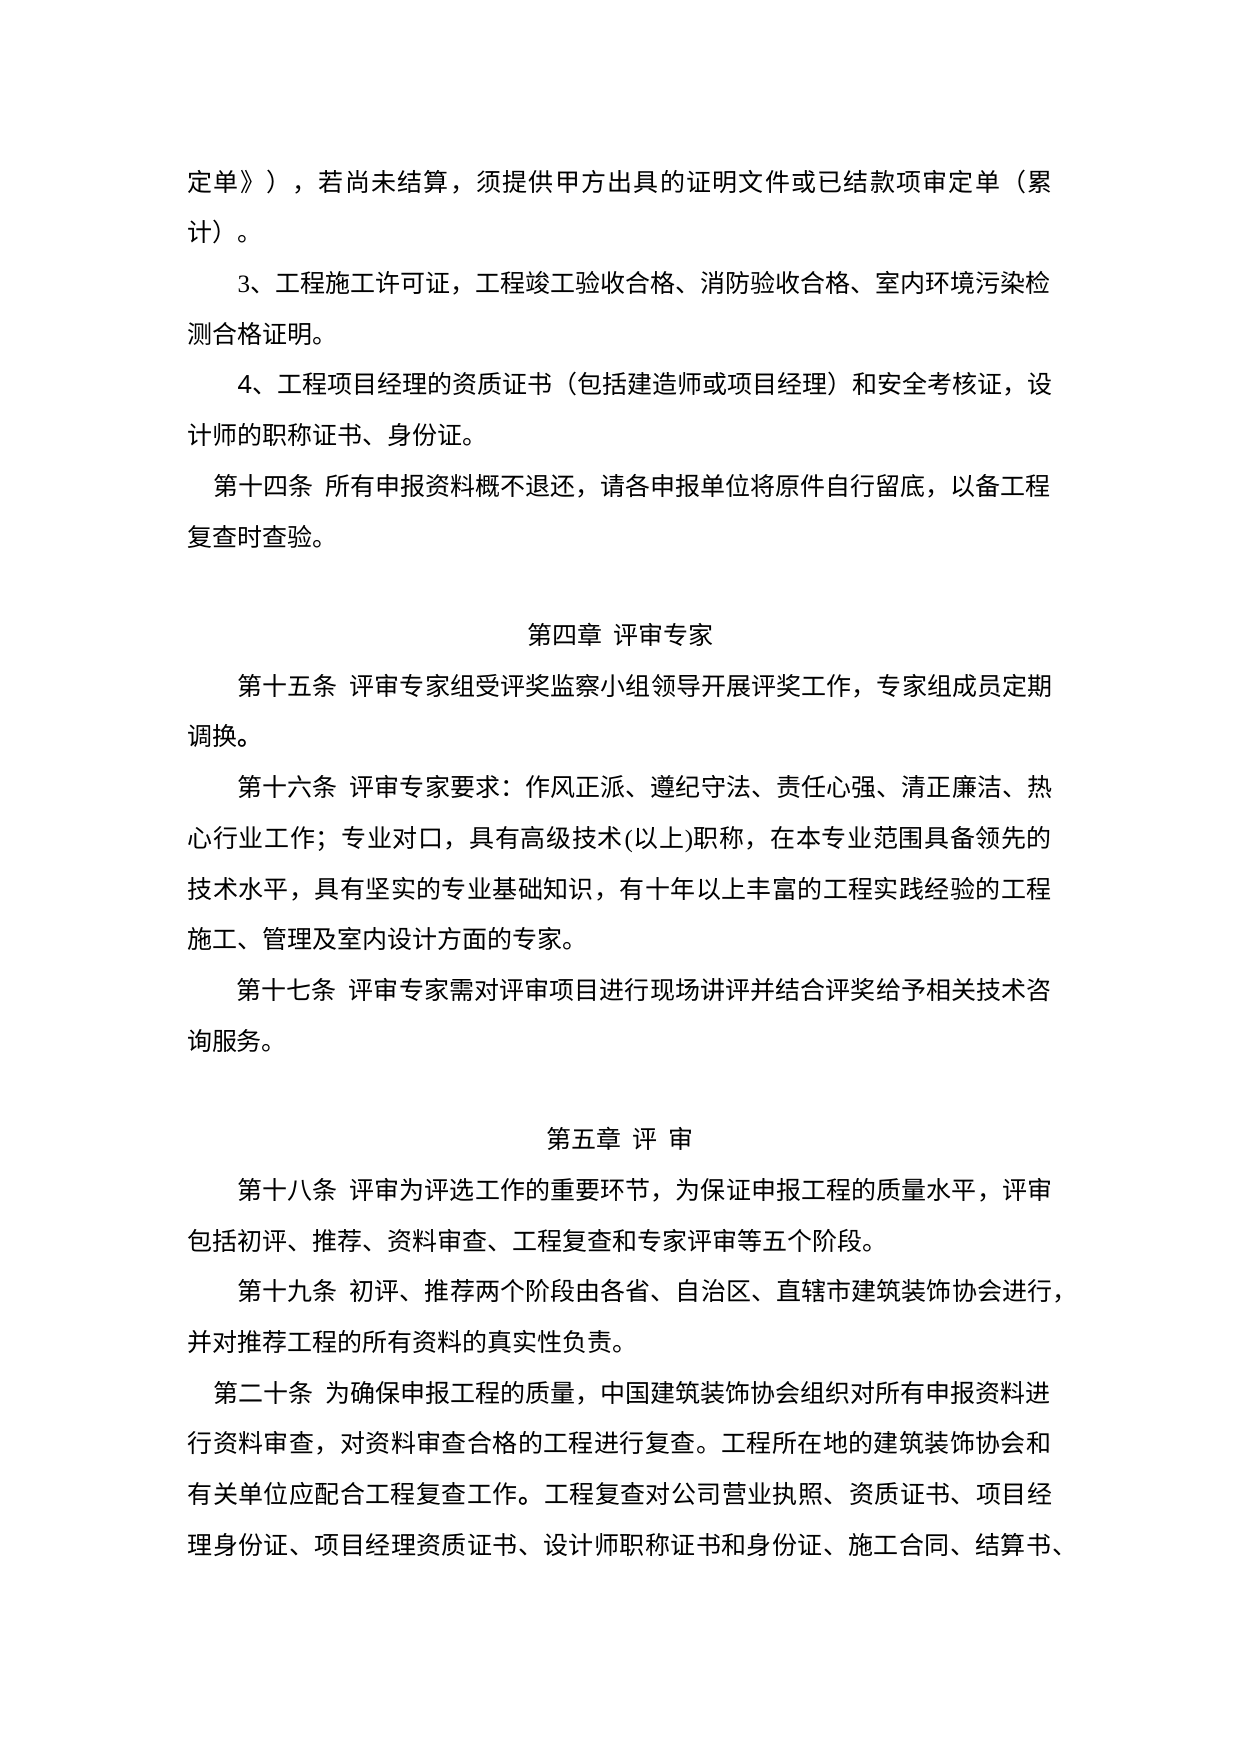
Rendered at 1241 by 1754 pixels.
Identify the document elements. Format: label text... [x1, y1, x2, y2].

text 第十五条 评审专家组受评奖监察小组领导开展评奖工作，专家组成员定期调换。 [187, 666, 1053, 753]
text 第十九条 初评、推荐两个阶段由各省、自治区、直辖市建筑装饰协会进行，并对推荐工程的所有资料的真实性负责。 [187, 1272, 1053, 1359]
text 第四章 评审专家 [187, 615, 1053, 652]
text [187, 1373, 1053, 1562]
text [187, 162, 1053, 249]
text 第五章 评 审 [187, 1119, 1053, 1156]
text 第十七条 评审专家需对评审项目进行现场讲评并结合评奖给予相关技术咨询服务。 [187, 971, 1053, 1057]
text 4、工程项目经理的资质证书（包括建造师或项目经理）和安全考核证，设计师的职称证书、身份证。 [187, 365, 1053, 452]
text 3、工程施工许可证，工程竣工验收合格、消防验收合格、室内环境污染检测合格证明。 [187, 263, 1053, 350]
text 第十四条 所有申报资料概不退还，请各申报单位将原件自行留底，以备工程复查时查验。 [187, 466, 1053, 553]
text 第十六条 评审专家要求：作风正派、遵纪守法、责任心强、清正廉洁、热心行业工作；专业对口，具有高级技术(以上)职称，在本专业范围具备领先的技术水平，具有坚实的专业基础知识，有十年以上丰富的工程实践经验的工程施工、管理及室内设计方面的专家。 [187, 768, 1053, 956]
text 第十八条 评审为评选工作的重要环节，为保证申报工程的质量水平，评审包括初评、推荐、资料审查、工程复查和专家评审等五个阶段。 [187, 1170, 1053, 1257]
